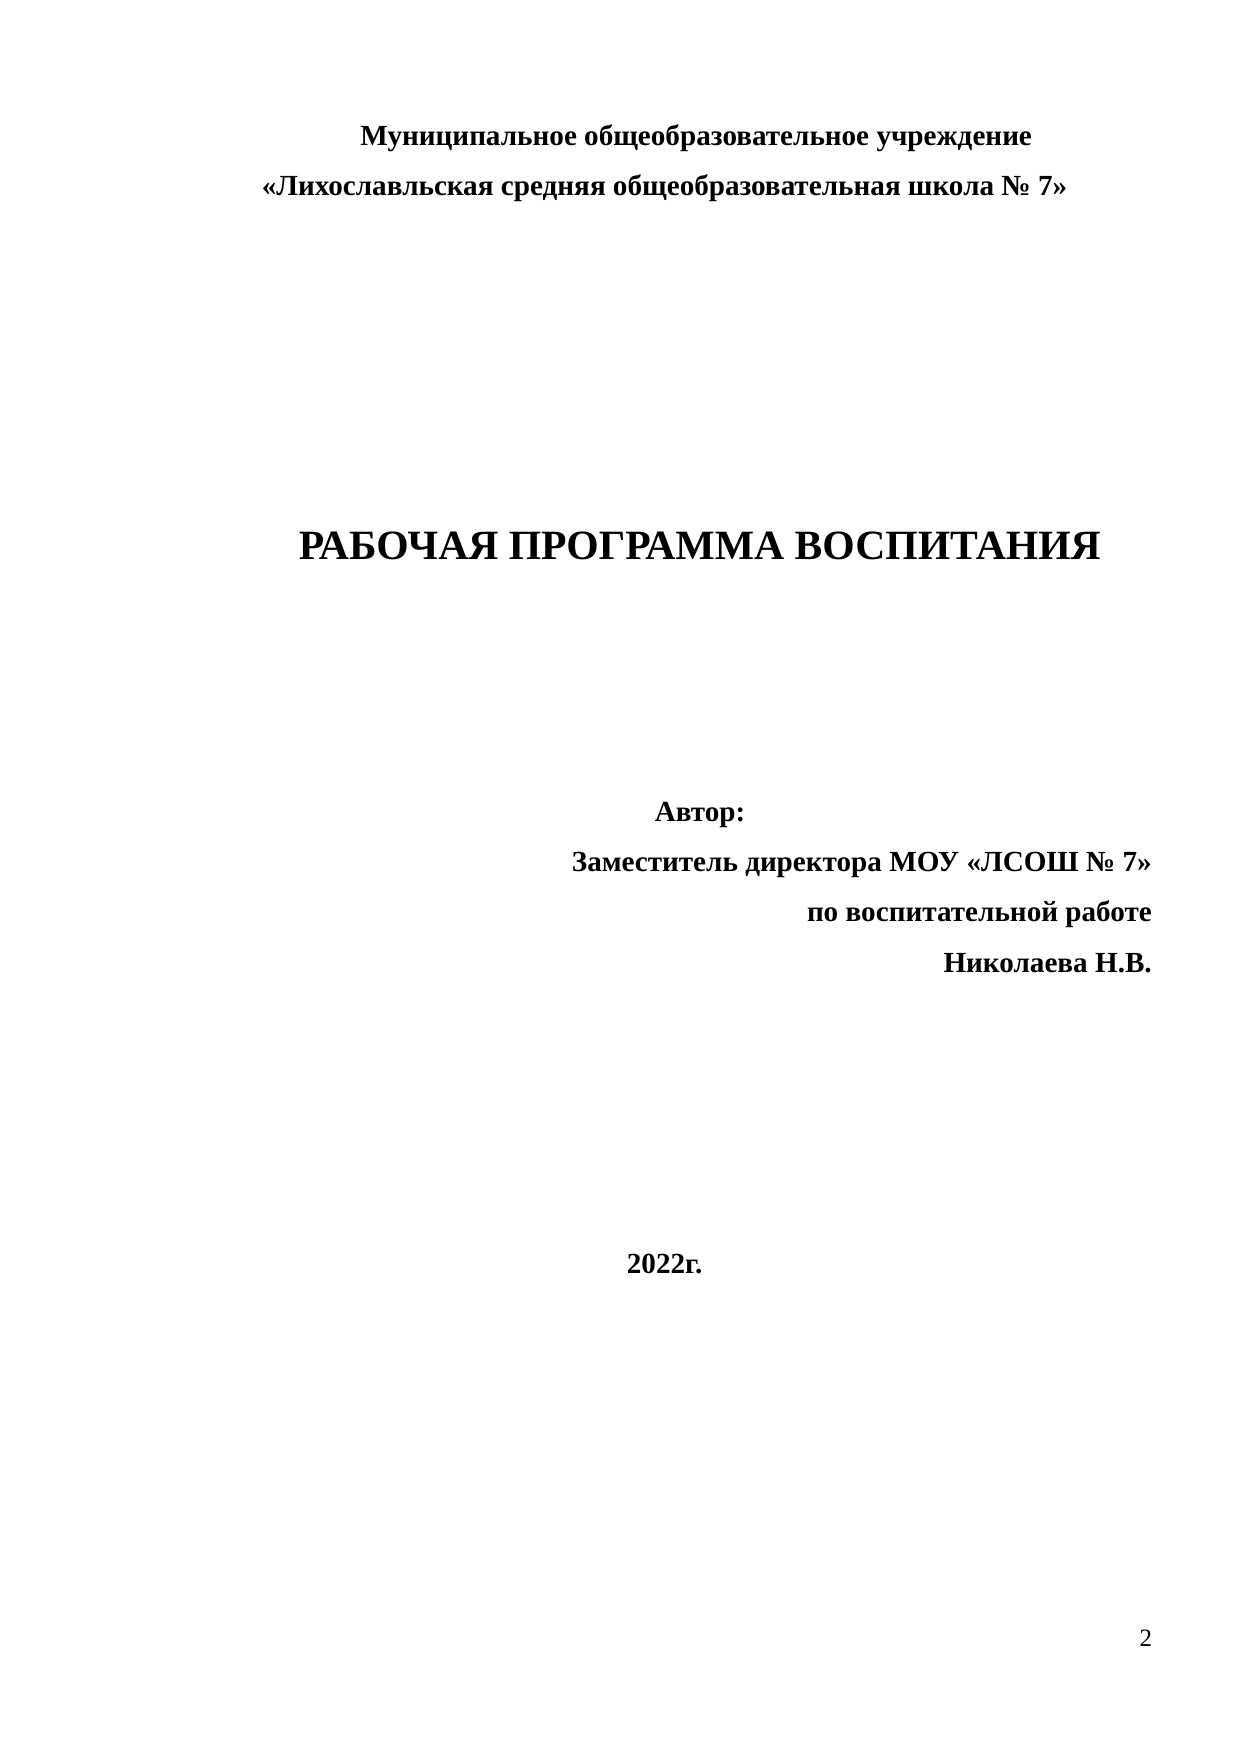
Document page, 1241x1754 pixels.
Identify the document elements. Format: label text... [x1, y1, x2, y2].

text Заместитель директора МОУ «ЛСОШ № 7» [177, 844, 1152, 878]
text по воспитательной работе [177, 894, 1152, 928]
text 2022г. [177, 1247, 1152, 1280]
text Николаева Н.В. [177, 945, 1152, 978]
text РАБОЧАЯ ПРОГРАММА ВОСПИТАНИЯ [177, 521, 1152, 568]
text Автор: [177, 794, 1152, 827]
text Муниципальное общеобразовательное учреждение «Лихославльская средняя общеобразовательная школа № 7» [177, 118, 1152, 202]
